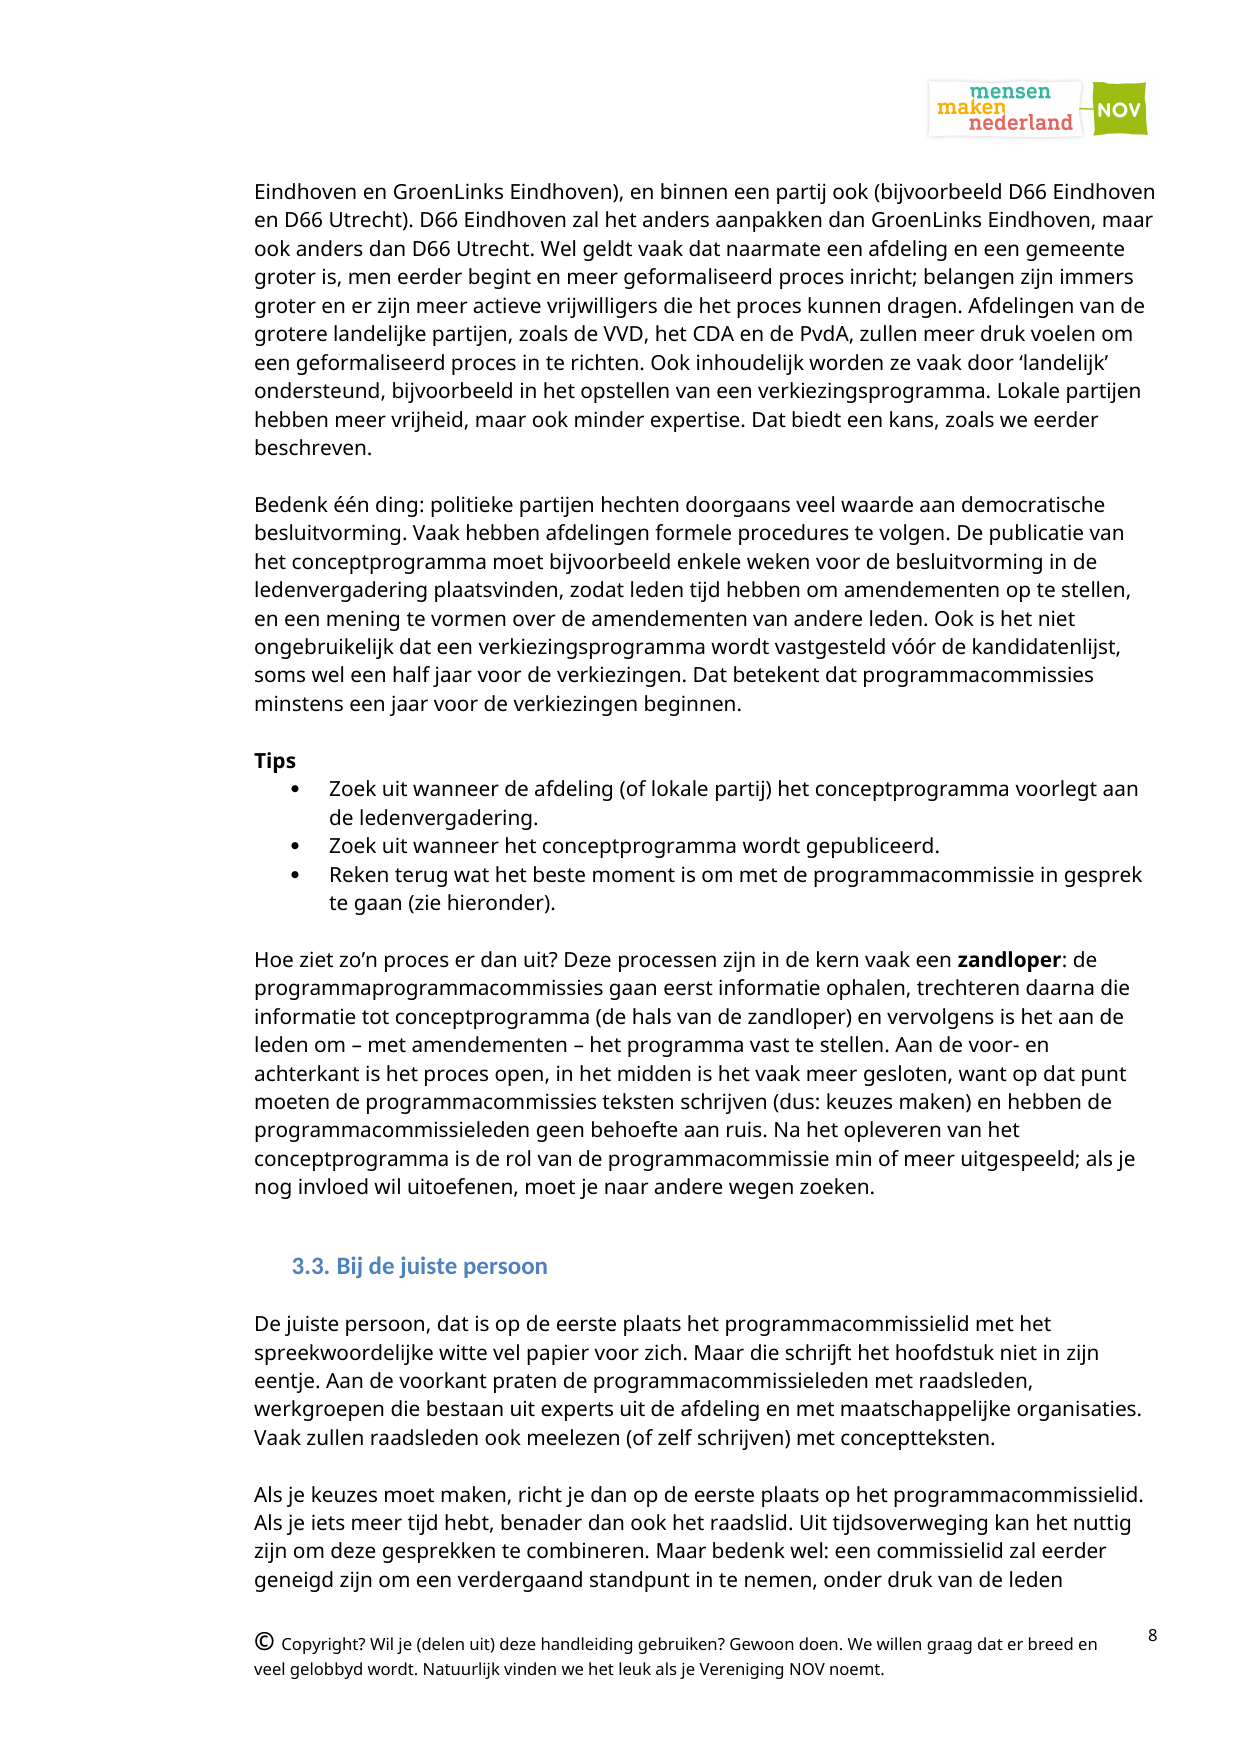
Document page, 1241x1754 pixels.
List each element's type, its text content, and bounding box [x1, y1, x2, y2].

text Tips [254, 746, 1157, 774]
list Reken terug wat het beste moment is om met de programmacommissie in gesprek te gaan (zie hieronder). [291, 860, 1157, 917]
picture [920, 73, 1157, 144]
text Bedenk één ding: politieke partijen hechten doorgaans veel waarde aan democratische besluitvorming. Vaak hebben afdelingen formele procedures te volgen. De publicatie van het conceptprogramma moet bijvoorbeeld enkele weken voor de besluitvorming in de ledenvergadering plaatsvinden, zodat leden tijd hebben om amendementen op te stellen, en een mening te vormen over de amendementen van andere leden. Ook is het niet ongebruikelijk dat een verkiezingsprogramma wordt vastgesteld vóór de kandidatenlijst, soms wel een half jaar voor de verkiezingen. Dat betekent dat programmacommissies minstens een jaar voor de verkiezingen beginnen. [254, 490, 1157, 717]
text De juiste persoon, dat is op de eerste plaats het programmacommissielid met het spreekwoordelijke witte vel papier voor zich. Maar die schrijft het hoofdstuk niet in zijn eentje. Aan de voorkant praten de programmacommissieleden met raadsleden, werkgroepen die bestaan uit experts uit de afdeling en met maatschappelijke organisaties. Vaak zullen raadsleden ook meelezen (of zelf schrijven) met conceptteksten. [254, 1309, 1157, 1451]
text Hoe ziet zo’n proces er dan uit? Deze processen zijn in de kern vaak een zandloper: de programmaprogrammacommissies gaan eerst informatie ophalen, trechteren daarna die informatie tot conceptprogramma (de hals van de zandloper) en vervolgens is het aan de leden om – met amendementen – het programma vast te stellen. Aan de voor- en achterkant is het proces open, in het midden is het vaak meer gesloten, want op dat punt moeten de programmacommissies teksten schrijven (dus: keuzes maken) en hebben de programmacommissieleden geen behoefte aan ruis. Na het opleveren van het conceptprogramma is de rol van de programmacommissie min of meer uitgespeeld; als je nog invloed wil uitoefenen, moet je naar andere wegen zoeken. [254, 945, 1157, 1201]
list Zoek uit wanneer de afdeling (of lokale partij) het conceptprogramma voorlegt aan de ledenvergadering. [291, 774, 1157, 831]
list Zoek uit wanneer het conceptprogramma wordt gepubliceerd. [291, 831, 1157, 860]
subtitle Bij de juiste persoon [291, 1250, 1157, 1281]
